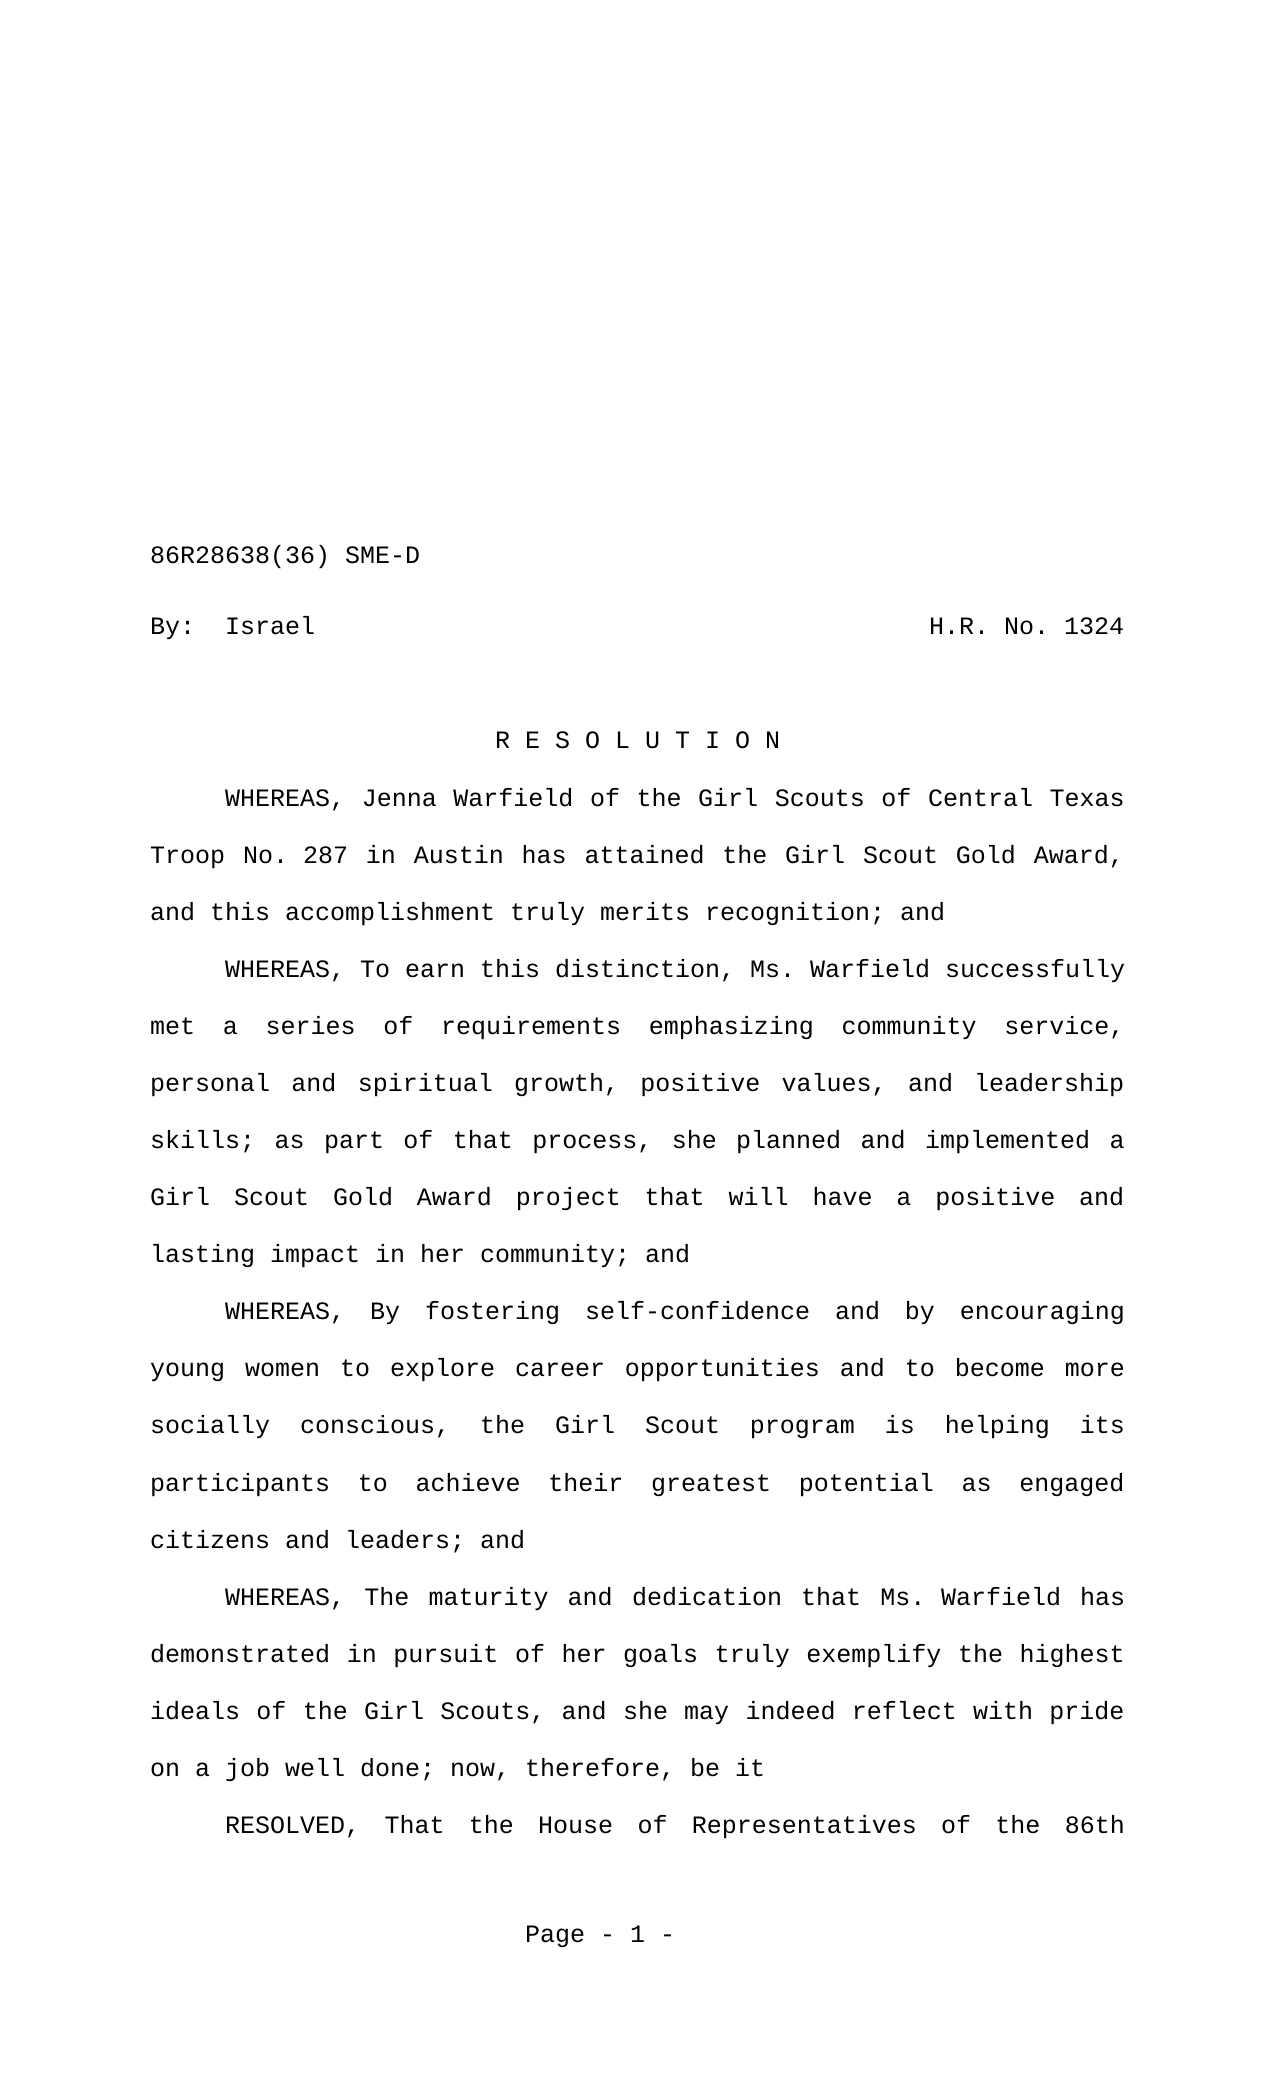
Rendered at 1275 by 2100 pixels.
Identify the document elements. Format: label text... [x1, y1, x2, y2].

text By: Israel H.R. No. 1324 [150, 614, 1125, 642]
text R E S O L U T I O N [150, 728, 1125, 756]
text WHEREAS, Jenna Warfield of the Girl Scouts of Central Texas Troop No. 287 in Austin has attained the Girl Scout Gold Award, and this accomplishment truly merits recognition; and [150, 785, 1125, 928]
text WHEREAS, The maturity and dedication that Ms. Warfield has demonstrated in pursuit of her goals truly exemplify the highest ideals of the Girl Scouts, and she may indeed reflect with pride on a job well done; now, therefore, be it [150, 1584, 1125, 1784]
text WHEREAS, To earn this distinction, Ms. Warfield successfully met a series of requirements emphasizing community service, personal and spiritual growth, positive values, and leadership skills; as part of that process, she planned and implemented a Girl Scout Gold Award project that will have a positive and lasting impact in her community; and [150, 956, 1125, 1270]
text 86R28638(36) SME-D [150, 542, 1125, 571]
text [150, 1812, 1125, 1841]
text WHEREAS, By fostering self-confidence and by encouraging young women to explore career opportunities and to become more socially conscious, the Girl Scout program is helping its participants to achieve their greatest potential as engaged citizens and leaders; and [150, 1299, 1125, 1556]
